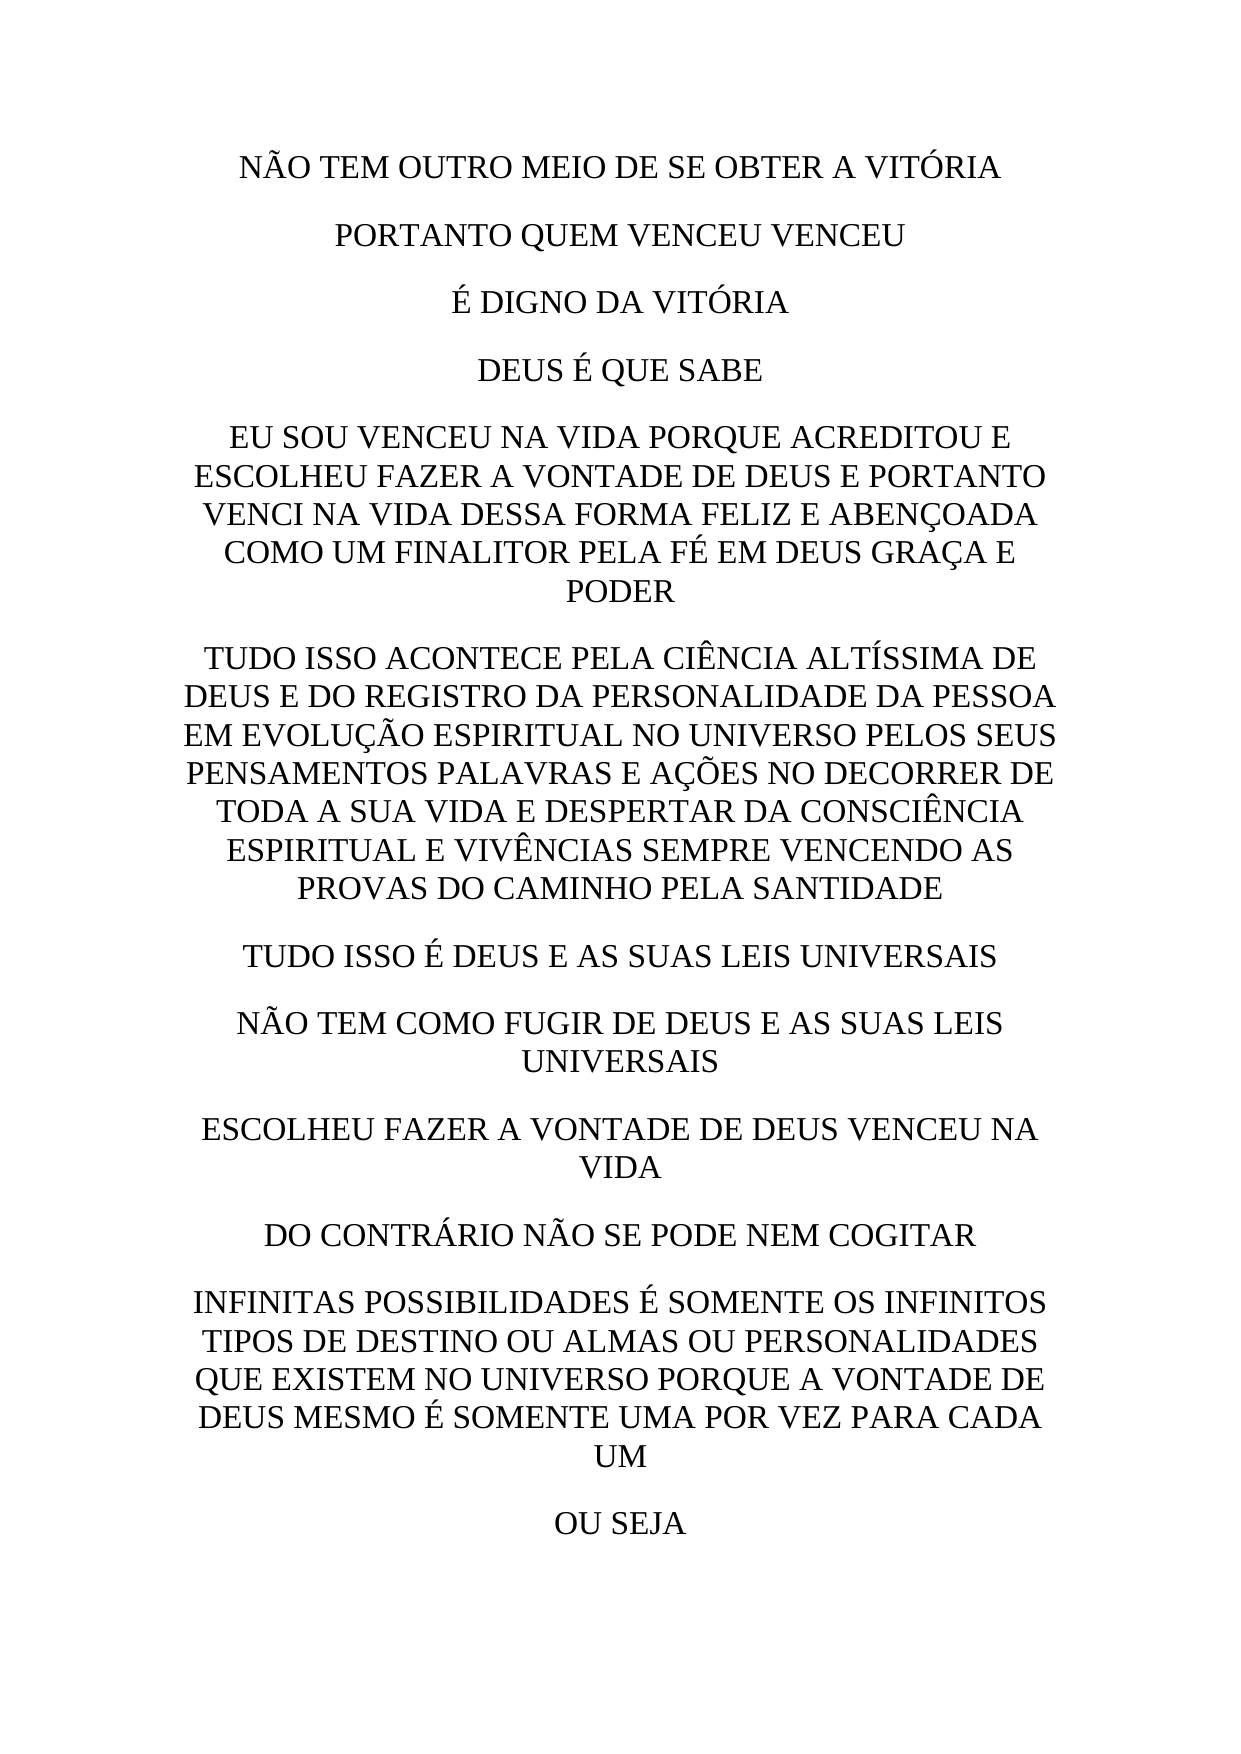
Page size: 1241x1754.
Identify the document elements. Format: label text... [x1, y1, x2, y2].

text PORTANTO QUEM VENCEU VENCEU [177, 215, 1063, 253]
text EU SOU VENCEU NA VIDA PORQUE ACREDITOU E ESCOLHEU FAZER A VONTADE DE DEUS E PORTANTO VENCI NA VIDA DESSA FORMA FELIZ E ABENÇOADA COMO UM FINALITOR PELA FÉ EM DEUS GRAÇA E PODER [177, 418, 1063, 609]
text NÃO TEM COMO FUGIR DE DEUS E AS SUAS LEIS UNIVERSAIS [177, 1003, 1063, 1080]
text OU SEJA [177, 1503, 1063, 1542]
text DO CONTRÁRIO NÃO SE PODE NEM COGITAR [177, 1215, 1063, 1253]
text ESCOLHEU FAZER A VONTADE DE DEUS VENCEU NA VIDA [177, 1109, 1063, 1186]
text INFINITAS POSSIBILIDADES É SOMENTE OS INFINITOS TIPOS DE DESTINO OU ALMAS OU PERSONALIDADES QUE EXISTEM NO UNIVERSO PORQUE A VONTADE DE DEUS MESMO É SOMENTE UMA POR VEZ PARA CADA UM [177, 1283, 1063, 1474]
text É DIGNO DA VITÓRIA [177, 283, 1063, 321]
text TUDO ISSO ACONTECE PELA CIÊNCIA ALTÍSSIMA DE DEUS E DO REGISTRO DA PERSONALIDADE DA PESSOA EM EVOLUÇÃO ESPIRITUAL NO UNIVERSO PELOS SEUS PENSAMENTOS PALAVRAS E AÇÕES NO DECORRER DE TODA A SUA VIDA E DESPERTAR DA CONSCIÊNCIA ESPIRITUAL E VIVÊNCIAS SEMPRE VENCENDO AS PROVAS DO CAMINHO PELA SANTIDADE [177, 638, 1063, 907]
text TUDO ISSO É DEUS E AS SUAS LEIS UNIVERSAIS [177, 936, 1063, 974]
text NÃO TEM OUTRO MEIO DE SE OBTER A VITÓRIA [177, 148, 1063, 186]
text DEUS É QUE SABE [177, 350, 1063, 388]
